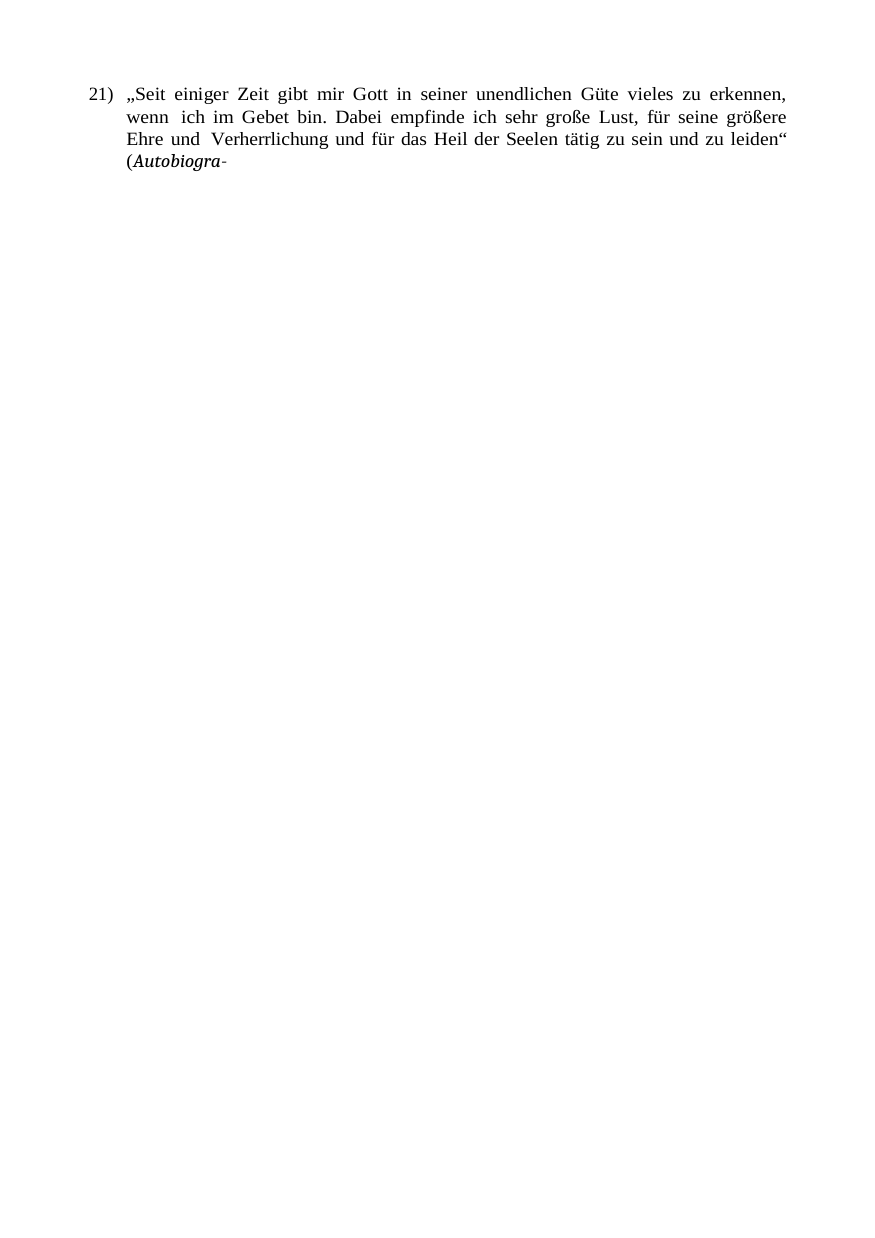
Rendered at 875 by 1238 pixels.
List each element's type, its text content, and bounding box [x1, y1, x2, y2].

list „Seit einiger Zeit gibt mir Gott in seiner unendlichen Güte vieles zu erkennen, wenn ich im Gebet bin. Dabei empfinde ich sehr große Lust, für seine größere Ehre und Verherrlichung und für das Heil der Seelen tätig zu sein und zu leiden“ (Autobiogra- [88, 83, 787, 172]
